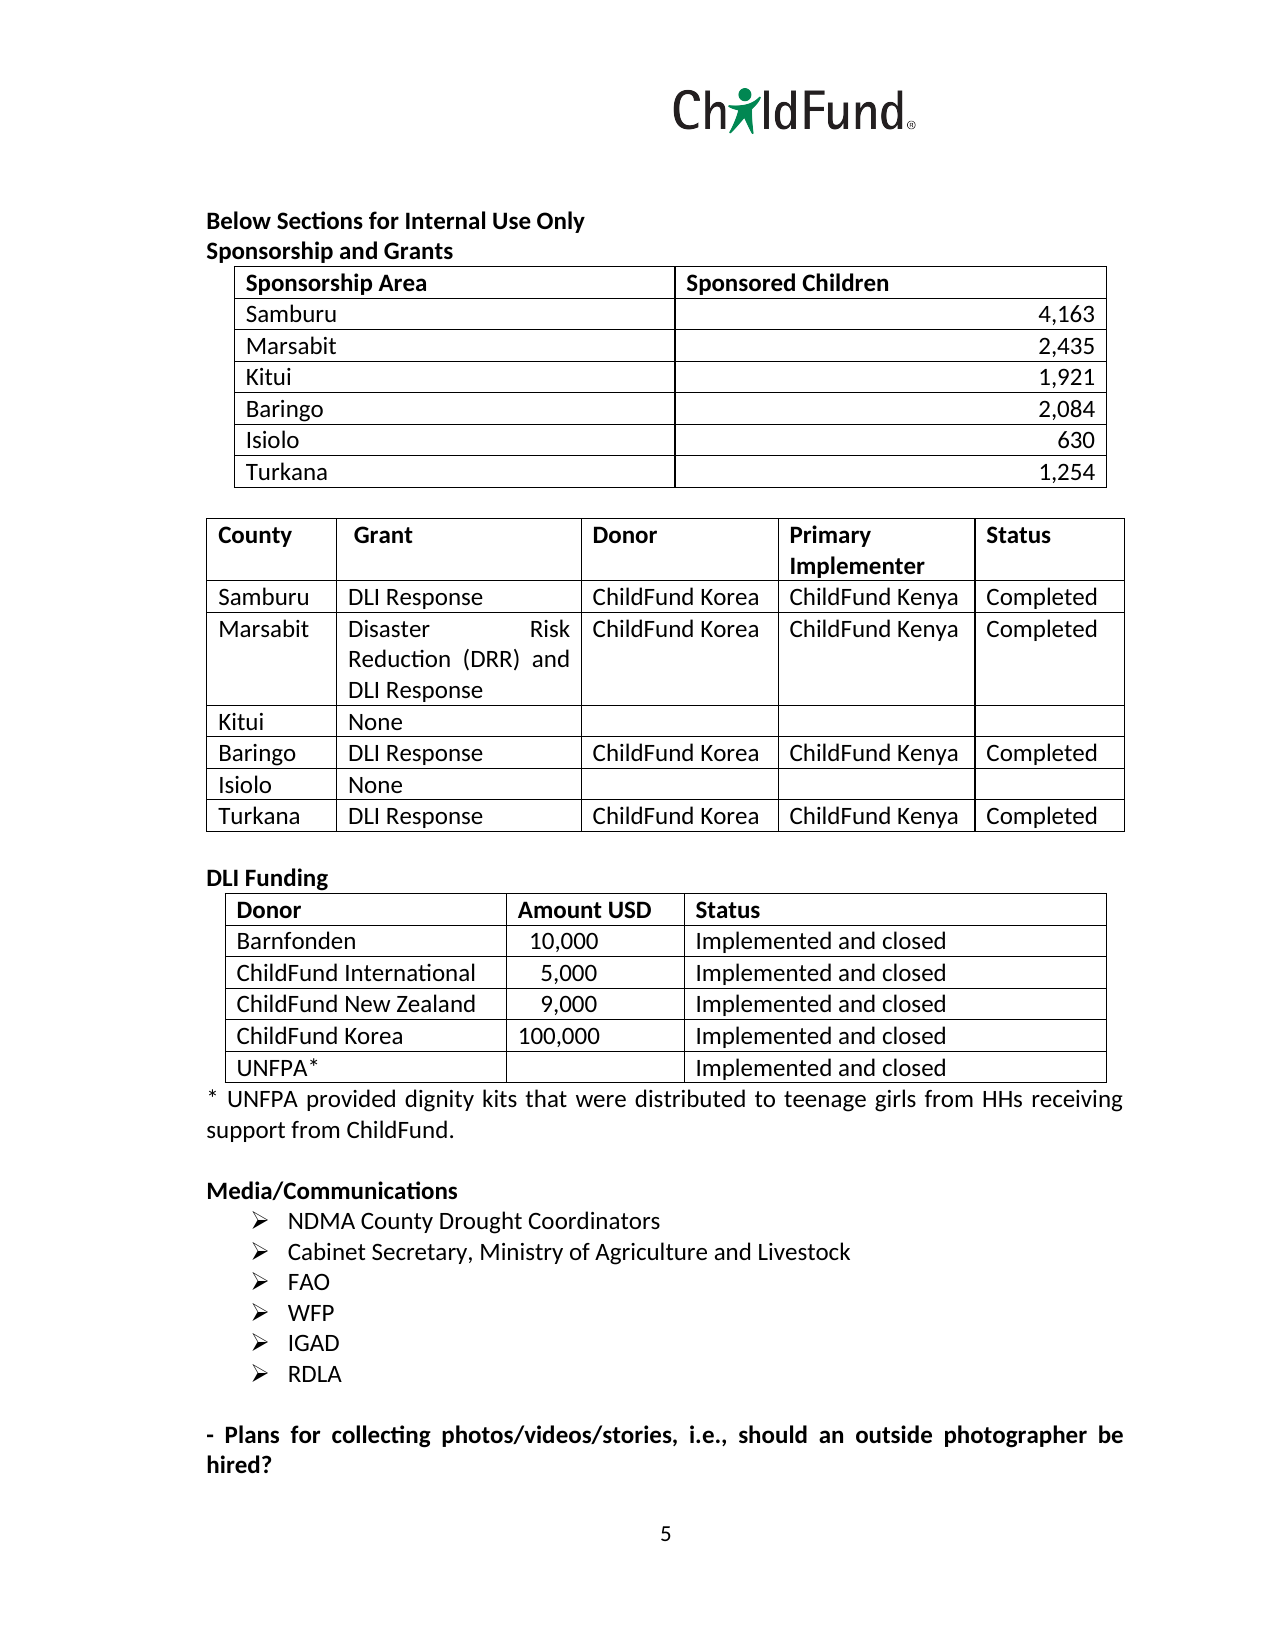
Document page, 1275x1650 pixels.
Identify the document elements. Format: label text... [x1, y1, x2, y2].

table_cell [507, 1052, 684, 1082]
table_cell 1,254 [676, 456, 1106, 487]
table_cell ChildFund Kenya [779, 800, 974, 831]
table_cell Turkana [207, 800, 336, 831]
table_cell [976, 706, 1124, 736]
table_cell None [337, 706, 581, 736]
text Media/Communications [206, 1175, 1125, 1205]
table_cell Completed [976, 613, 1124, 704]
table_cell Implemented and closed [685, 957, 1106, 988]
table_cell Completed [976, 737, 1124, 768]
list Cabinet Secretary, Ministry of Agriculture and Livestock [250, 1236, 1125, 1266]
text Sponsorship and Grants [206, 235, 1125, 266]
text - Plans for collecting photos/videos/stories, i.e., should an outside photographer be hired? [206, 1419, 1125, 1480]
table_cell ChildFund Korea [582, 800, 778, 831]
text DLI Funding [206, 862, 1125, 893]
table_cell ChildFund Kenya [779, 737, 974, 768]
table_header Sponsored Children [676, 267, 1106, 297]
table_header Amount USD [507, 894, 684, 924]
list NDMA County Drought Coordinators [250, 1205, 1125, 1236]
table_cell DLI Response [337, 581, 581, 612]
table_cell ChildFund Kenya [779, 581, 974, 612]
table_cell Barnfonden [226, 926, 506, 956]
table_cell Implemented and closed [685, 926, 1106, 956]
table_cell Kitui [207, 706, 336, 736]
table_cell [976, 769, 1124, 799]
table_header Primary Implementer [779, 519, 974, 580]
table_cell Marsabit [207, 613, 336, 704]
text Below Sections for Internal Use Only [206, 205, 1125, 235]
table_cell DLI Response [337, 800, 581, 831]
table_cell [582, 706, 778, 736]
list IGAD [250, 1327, 1125, 1358]
table_cell ChildFund Korea [226, 1020, 506, 1051]
table_header Sponsorship Area [235, 267, 674, 297]
table_cell Baringo [207, 737, 336, 768]
table_header Donor [582, 519, 778, 580]
table_cell 4,163 [676, 299, 1106, 329]
table_cell Turkana [235, 456, 674, 487]
table_cell UNFPA* [226, 1052, 506, 1082]
list FAO [250, 1266, 1125, 1297]
table_cell Disaster Risk Reduction (DRR) and DLI Response [337, 613, 581, 704]
table_cell Completed [976, 581, 1124, 612]
table_cell 1,921 [676, 362, 1106, 392]
table_cell Samburu [235, 299, 674, 329]
table_cell Implemented and closed [685, 1020, 1106, 1051]
table_cell ChildFund Kenya [779, 613, 974, 704]
table_cell [582, 769, 778, 799]
table_cell Baringo [235, 393, 674, 424]
table_cell ChildFund Korea [582, 581, 778, 612]
table_header Status [685, 894, 1106, 924]
table_cell 9,000 [507, 989, 684, 1019]
table_cell 5,000 [507, 957, 684, 988]
table_cell ChildFund Korea [582, 737, 778, 768]
table_cell 2,084 [676, 393, 1106, 424]
table_cell Kitui [235, 362, 674, 392]
list RDLA [250, 1358, 1125, 1388]
table_cell Implemented and closed [685, 989, 1106, 1019]
table_cell None [337, 769, 581, 799]
table_cell Implemented and closed [685, 1052, 1106, 1082]
table_cell 630 [676, 425, 1106, 455]
table_cell [779, 706, 974, 736]
text * UNFPA provided dignity kits that were distributed to teenage girls from HHs receiving support from ChildFund. [206, 1083, 1125, 1144]
table_cell 2,435 [676, 330, 1106, 361]
table_cell Marsabit [235, 330, 674, 361]
table_header Grant [337, 519, 581, 580]
table_cell Isiolo [235, 425, 674, 455]
list WFP [250, 1297, 1125, 1327]
table_cell [779, 769, 974, 799]
table_cell 10,000 [507, 926, 684, 956]
table_cell 100,000 [507, 1020, 684, 1051]
table_cell Completed [976, 800, 1124, 831]
table_cell ChildFund New Zealand [226, 989, 506, 1019]
table_cell DLI Response [337, 737, 581, 768]
table_cell Isiolo [207, 769, 336, 799]
table_cell ChildFund International [226, 957, 506, 988]
table_header County [207, 519, 336, 580]
table_header Donor [226, 894, 506, 924]
table_cell ChildFund Korea [582, 613, 778, 704]
table_header Status [976, 519, 1124, 580]
table_cell Samburu [207, 581, 336, 612]
picture [645, 73, 940, 150]
